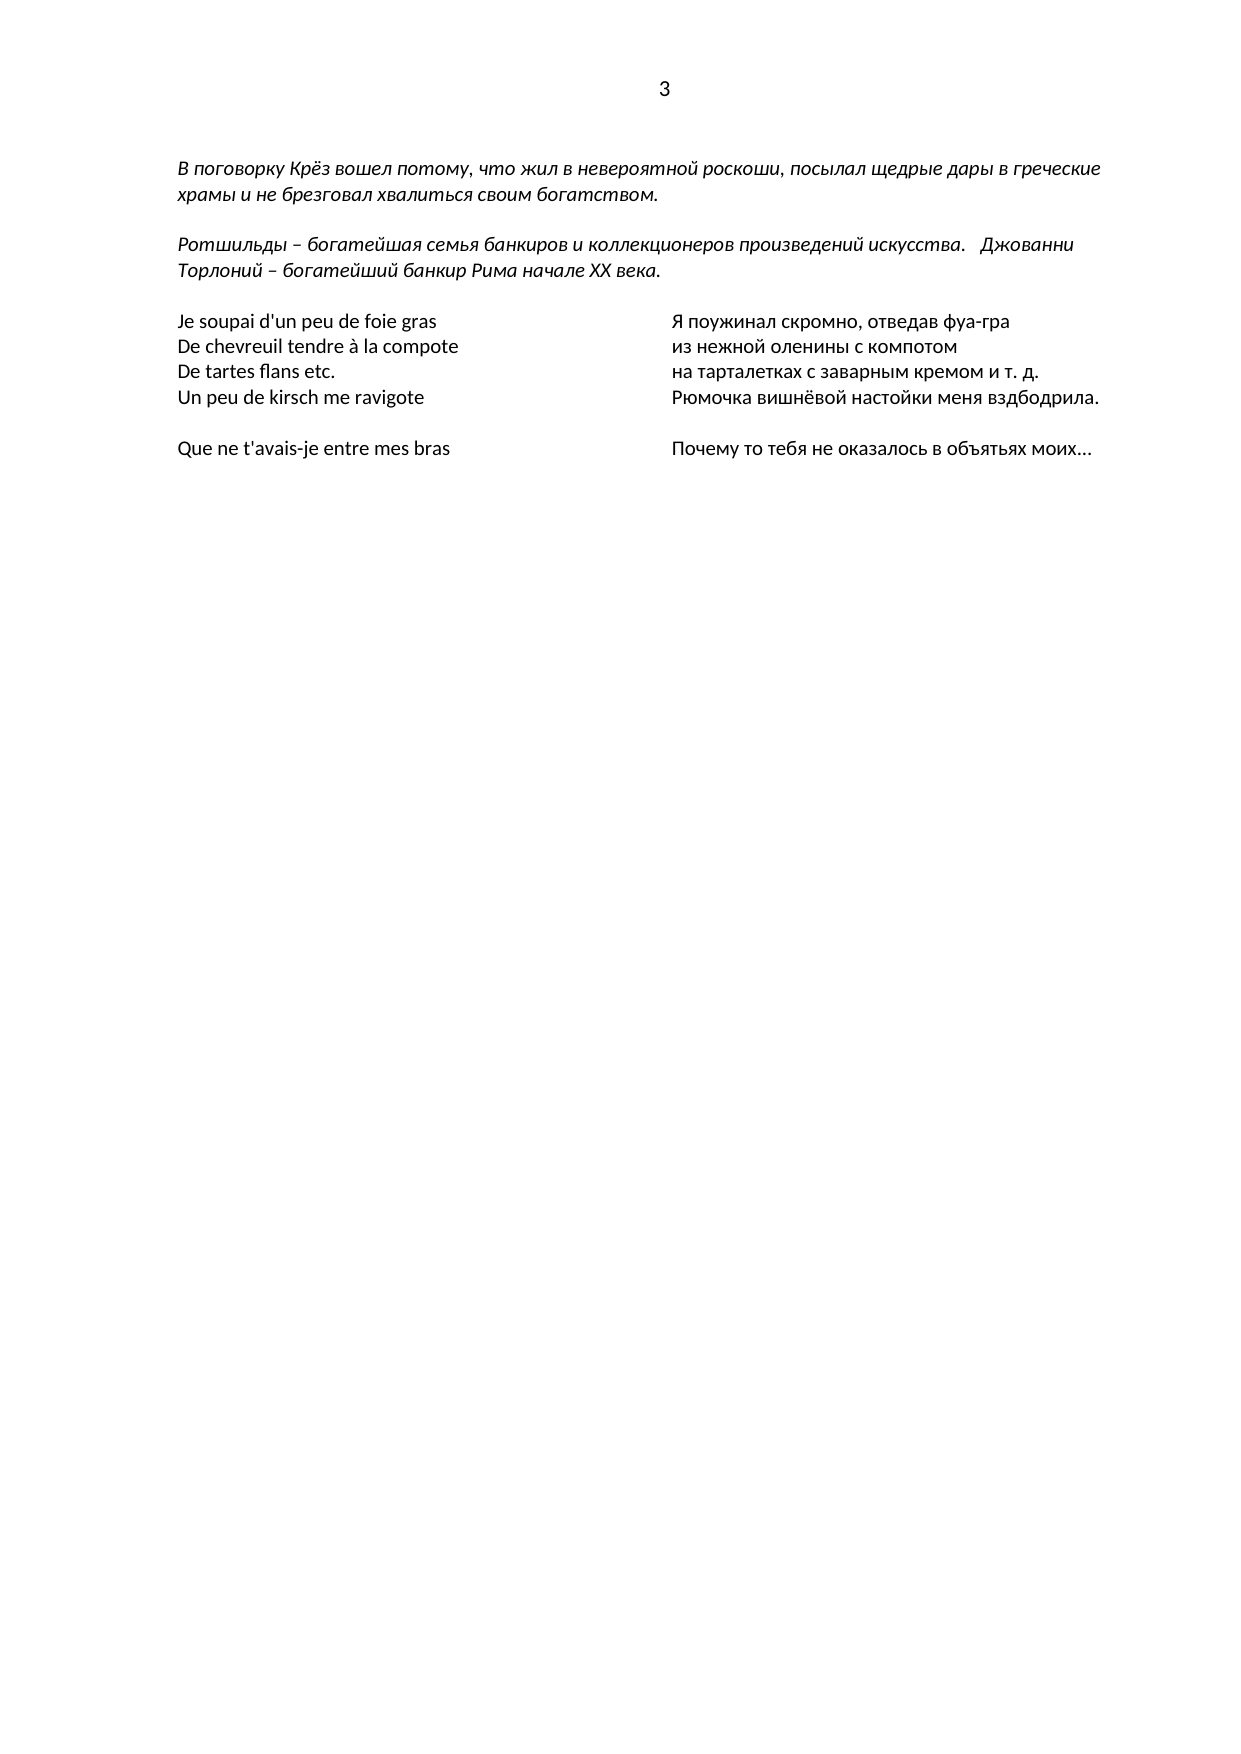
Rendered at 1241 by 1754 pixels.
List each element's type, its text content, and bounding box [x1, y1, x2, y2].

table_cell Je soupai d'un peu de foie gras De chevreuil tendre à la compote De tartes flans etc. Un peu de kirsch me ravigote Que ne t'avais-je entre mes bras [166, 308, 660, 511]
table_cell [166, 130, 1155, 308]
table_cell Я поужинал скромно, отведав фуа-гра из нежной оленины с компотом на тарталетках с заварным кремом и т. д. Рюмочка вишнёвой настойки меня вздбодрила. Почему то тебя не оказалось в объятьях моих... [660, 308, 1155, 511]
